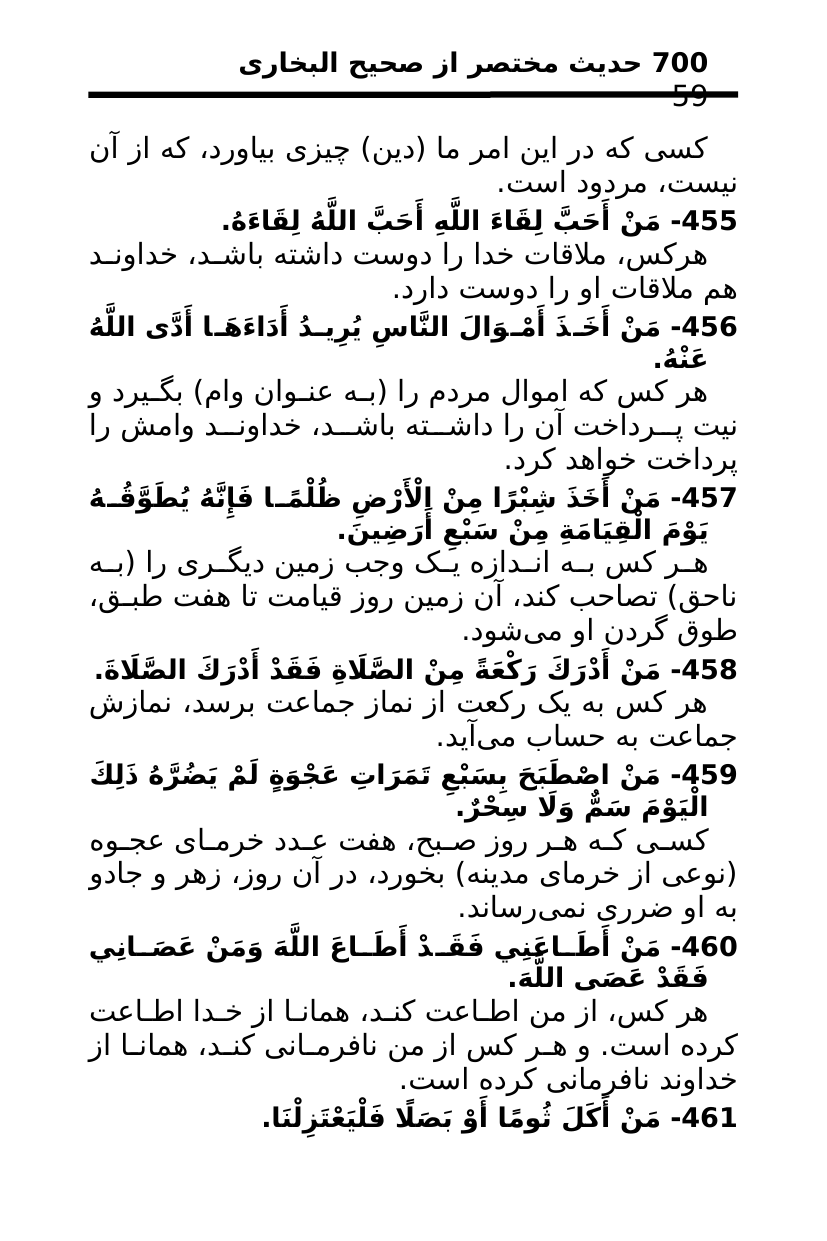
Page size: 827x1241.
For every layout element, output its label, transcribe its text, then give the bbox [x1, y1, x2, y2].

text هر کس به یک رکعت از نماز جماعت برسد، نمازش جماعت به حساب می‌آید. [89, 686, 738, 753]
text 458- مَنْ أَدْرَكَ رَكْعَةً مِنْ الصَّلَاةِ فَقَدْ أَدْرَكَ الصَّلَاةَ. [89, 654, 738, 686]
text هر کس که اموال مردم را (به عنوان وام) بگیرد و نیت پرداخت آن را داشته باشد، خداوند وامش را پرداخت خواهد کرد. [89, 374, 738, 476]
text هر کس به اندازه یک وجب زمین دیگری را (به ناحق) تصاحب کند، آن زمین روز قیامت تا هفت طبق، طوق گردن او می‌شود. [89, 546, 738, 648]
text 456- مَنْ أَخَذَ أَمْوَالَ النَّاسِ يُرِيدُ أَدَاءَهَا أَدَّى اللَّهُ عَنْهُ. [89, 311, 738, 374]
text 459- مَنْ اصْطَبَحَ بِسَبْعِ تَمَرَاتِ عَجْوَةٍ لَمْ يَضُرَّهُ ذَلِكَ الْيَوْمَ سَمٌّ وَلَا سِحْرٌ. [89, 760, 738, 823]
text کسی که در این امر ما (دین) چیزی بیاورد، که از آن نیست، مردود است. [89, 132, 738, 199]
text 460- مَنْ أَطَاعَنِي فَقَدْ أَطَاعَ اللَّهَ وَمَنْ عَصَانِي فَقَدْ عَصَى اللَّهَ. [89, 931, 738, 994]
text 455- مَنْ أَحَبَّ لِقَاءَ اللَّهِ أَحَبَّ اللَّهُ لِقَاءَهُ. [89, 206, 738, 237]
text هر کس، از من اطاعت کند، همانا از خدا اطاعت کرده است. و هر کس از من نافرمانی کند، همانا از خداوند نافرمانی کرده است. [89, 994, 738, 1096]
text 461- مَنْ أَكَلَ ثُومًا أَوْ بَصَلًا فَلْيَعْتَزِلْنَا. [89, 1102, 738, 1134]
text 457- مَنْ أَخَذَ شِبْرًا مِنْ الْأَرْضِ ظُلْمًا فَإِنَّهُ يُطَوَّقُهُ يَوْمَ الْقِيَامَةِ مِنْ سَبْعِ أَرَضِينَ. [89, 483, 738, 546]
text هرکس، ملاقات خدا را دوست داشته باشد، خداوند هم ملاقات او را دوست دارد. [89, 237, 738, 305]
text کسی که هر روز صبح، هفت عدد خرمای عجوه (نوعی از خرمای مدینه) بخورد، در آن روز، زهر و جادو به او ضرری نمی‌رساند. [89, 823, 738, 925]
